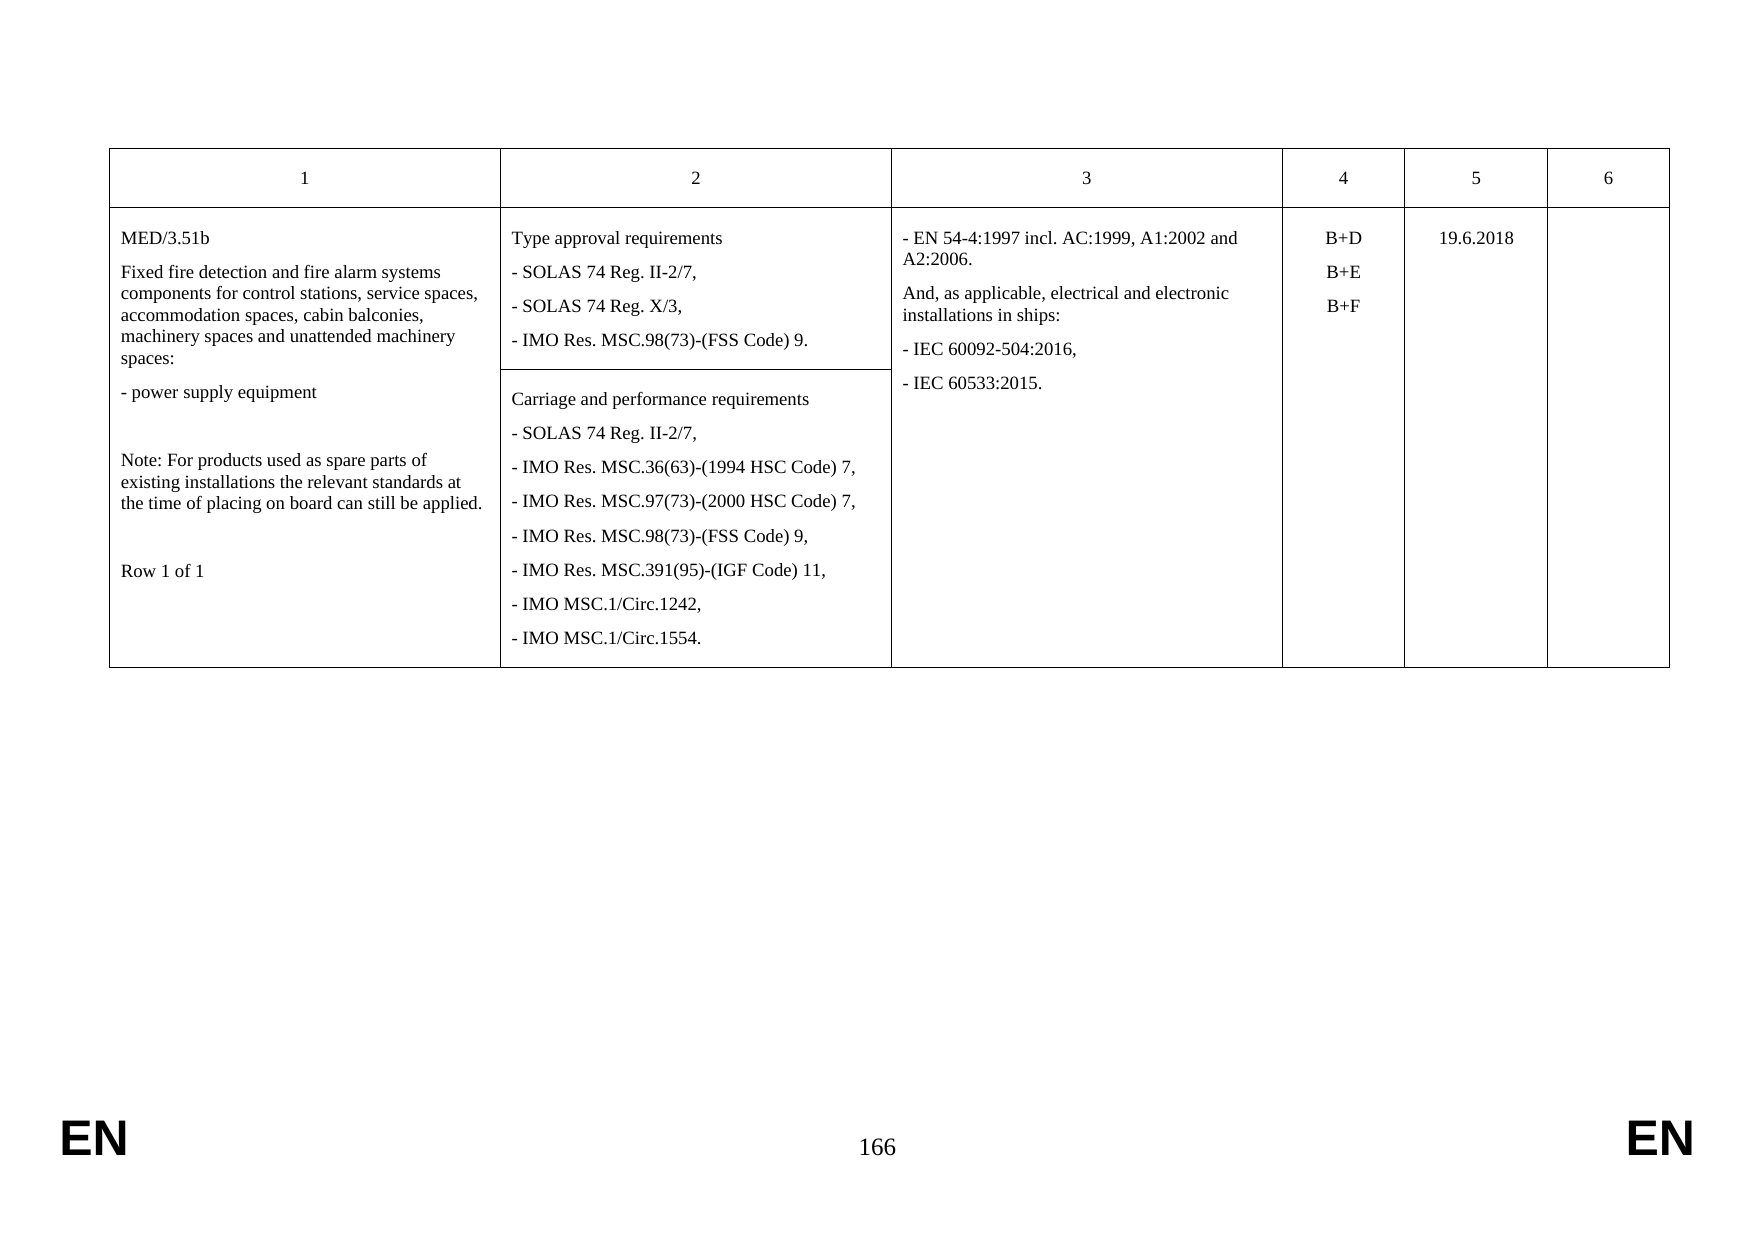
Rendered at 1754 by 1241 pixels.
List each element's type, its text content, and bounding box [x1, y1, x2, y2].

table_cell [1548, 208, 1669, 667]
table_header 6 [1548, 149, 1669, 207]
table_cell B+D B+E B+F [1283, 208, 1404, 667]
table_cell Carriage and performance requirements - SOLAS 74 Reg. II-2/7, - IMO Res. MSC.36(63)-(1994 HSC Code) 7, - IMO Res. MSC.97(73)-(2000 HSC Code) 7, - IMO Res. MSC.98(73)-(FSS Code) 9, - IMO Res. MSC.391(95)-(IGF Code) 11, - IMO MSC.1/Circ.1242, - IMO MSC.1/Circ.1554. [501, 370, 891, 667]
table_cell - EN 54-4:1997 incl. AC:1999, A1:2002 and A2:2006. And, as applicable, electrical and electronic installations in ships: - IEC 60092-504:2016, - IEC 60533:2015. [892, 208, 1282, 667]
table_header 4 [1283, 149, 1404, 207]
table_header 1 [110, 149, 500, 207]
table_cell MED/3.51b Fixed fire detection and fire alarm systems components for control stations, service spaces, accommodation spaces, cabin balconies, machinery spaces and unattended machinery spaces: - power supply equipment Note: For products used as spare parts of existing installations the relevant standards at the time of placing on board can still be applied. Row 1 of 1 [110, 208, 500, 667]
table_cell Type approval requirements - SOLAS 74 Reg. II-2/7, - SOLAS 74 Reg. X/3, - IMO Res. MSC.98(73)-(FSS Code) 9. [501, 208, 891, 369]
table_header 3 [892, 149, 1282, 207]
table_header 2 [501, 149, 891, 207]
table_cell 19.6.2018 [1405, 208, 1547, 667]
table_header 5 [1405, 149, 1547, 207]
